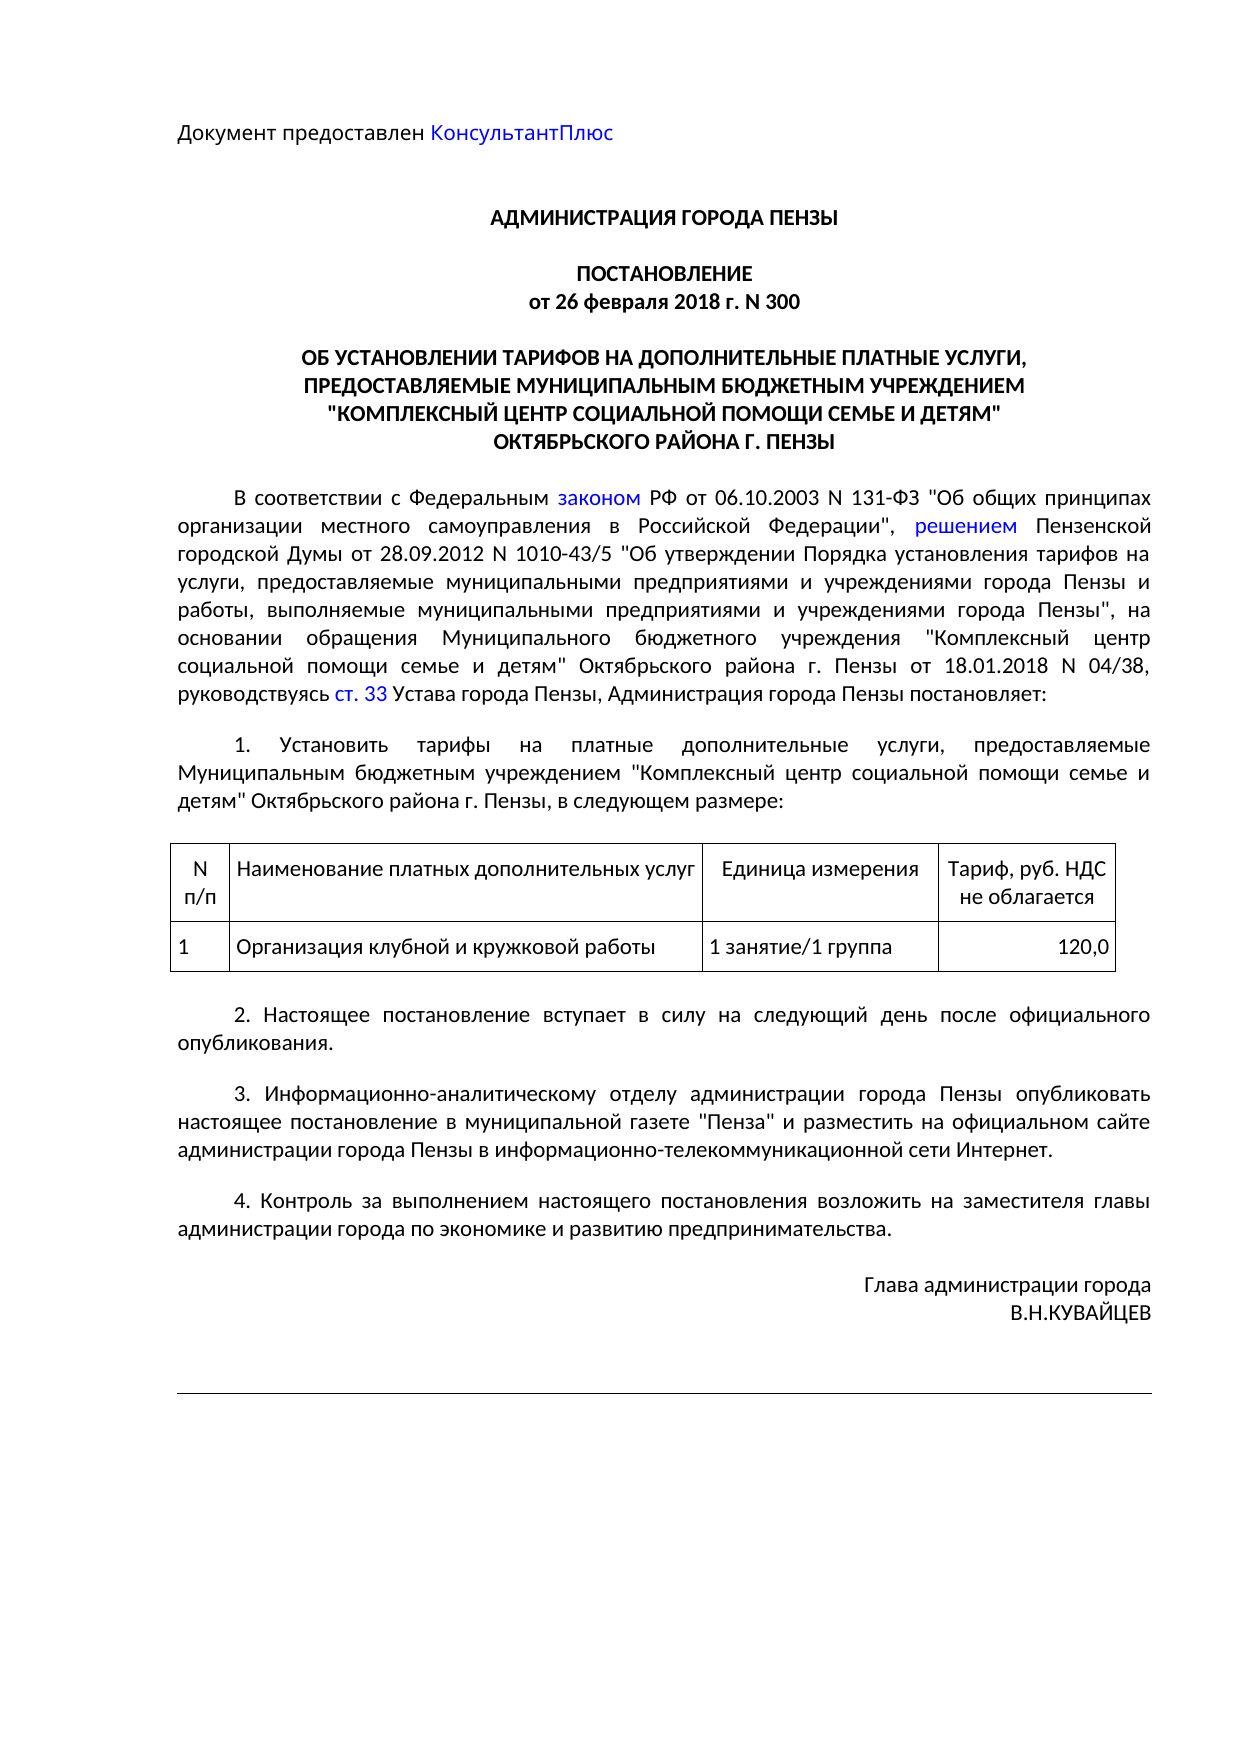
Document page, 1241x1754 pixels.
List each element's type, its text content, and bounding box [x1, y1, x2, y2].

text В.Н.КУВАЙЦЕВ [177, 1298, 1152, 1326]
table_header Наименование платных дополнительных услуг [230, 844, 702, 921]
table_header Единица измерения [703, 844, 938, 921]
table_cell 1 занятие/1 группа [703, 922, 938, 971]
title АДМИНИСТРАЦИЯ ГОРОДА ПЕНЗЫ [177, 203, 1152, 231]
table_cell 120,0 [939, 922, 1115, 971]
text 4. Контроль за выполнением настоящего постановления возложить на заместителя главы администрации города по экономике и развитию предпринимательства. [177, 1186, 1152, 1242]
title ПРЕДОСТАВЛЯЕМЫЕ МУНИЦИПАЛЬНЫМ БЮДЖЕТНЫМ УЧРЕЖДЕНИЕМ [177, 371, 1152, 399]
title ОКТЯБРЬСКОГО РАЙОНА Г. ПЕНЗЫ [177, 427, 1152, 455]
text Глава администрации города [177, 1270, 1152, 1298]
text В соответствии с Федеральным законом РФ от 06.10.2003 N 131-ФЗ "Об общих принципах организации местного самоуправления в Российской Федерации", решением Пензенской городской Думы от 28.09.2012 N 1010-43/5 "Об утверждении Порядка установления тарифов на услуги, предоставляемые муниципальными предприятиями и учреждениями города Пензы и работы, выполняемые муниципальными предприятиями и учреждениями города Пензы", на основании обращения Муниципального бюджетного учреждения "Комплексный центр социальной помощи семье и детям" Октябрьского района г. Пензы от 18.01.2018 N 04/38, руководствуясь ст. 33 Устава города Пензы, Администрация города Пензы постановляет: [177, 483, 1152, 707]
table_cell Организация клубной и кружковой работы [230, 922, 702, 971]
text 1. Установить тарифы на платные дополнительные услуги, предоставляемые Муниципальным бюджетным учреждением "Комплексный центр социальной помощи семье и детям" Октябрьского района г. Пензы, в следующем размере: [177, 730, 1152, 814]
title Документ предоставлен КонсультантПлюс [177, 118, 1152, 175]
text 2. Настоящее постановление вступает в силу на следующий день после официального опубликования. [177, 1000, 1152, 1056]
title ОБ УСТАНОВЛЕНИИ ТАРИФОВ НА ДОПОЛНИТЕЛЬНЫЕ ПЛАТНЫЕ УСЛУГИ, [177, 343, 1152, 371]
text 3. Информационно-аналитическому отделу администрации города Пензы опубликовать настоящее постановление в муниципальной газете "Пенза" и разместить на официальном сайте администрации города Пензы в информационно-телекоммуникационной сети Интернет. [177, 1079, 1152, 1163]
title от 26 февраля 2018 г. N 300 [177, 287, 1152, 315]
title ПОСТАНОВЛЕНИЕ [177, 259, 1152, 287]
title "КОМПЛЕКСНЫЙ ЦЕНТР СОЦИАЛЬНОЙ ПОМОЩИ СЕМЬЕ И ДЕТЯМ" [177, 399, 1152, 427]
table_cell 1 [171, 922, 229, 971]
table_header N п/п [171, 844, 229, 921]
table_header Тариф, руб. НДС не облагается [939, 844, 1115, 921]
